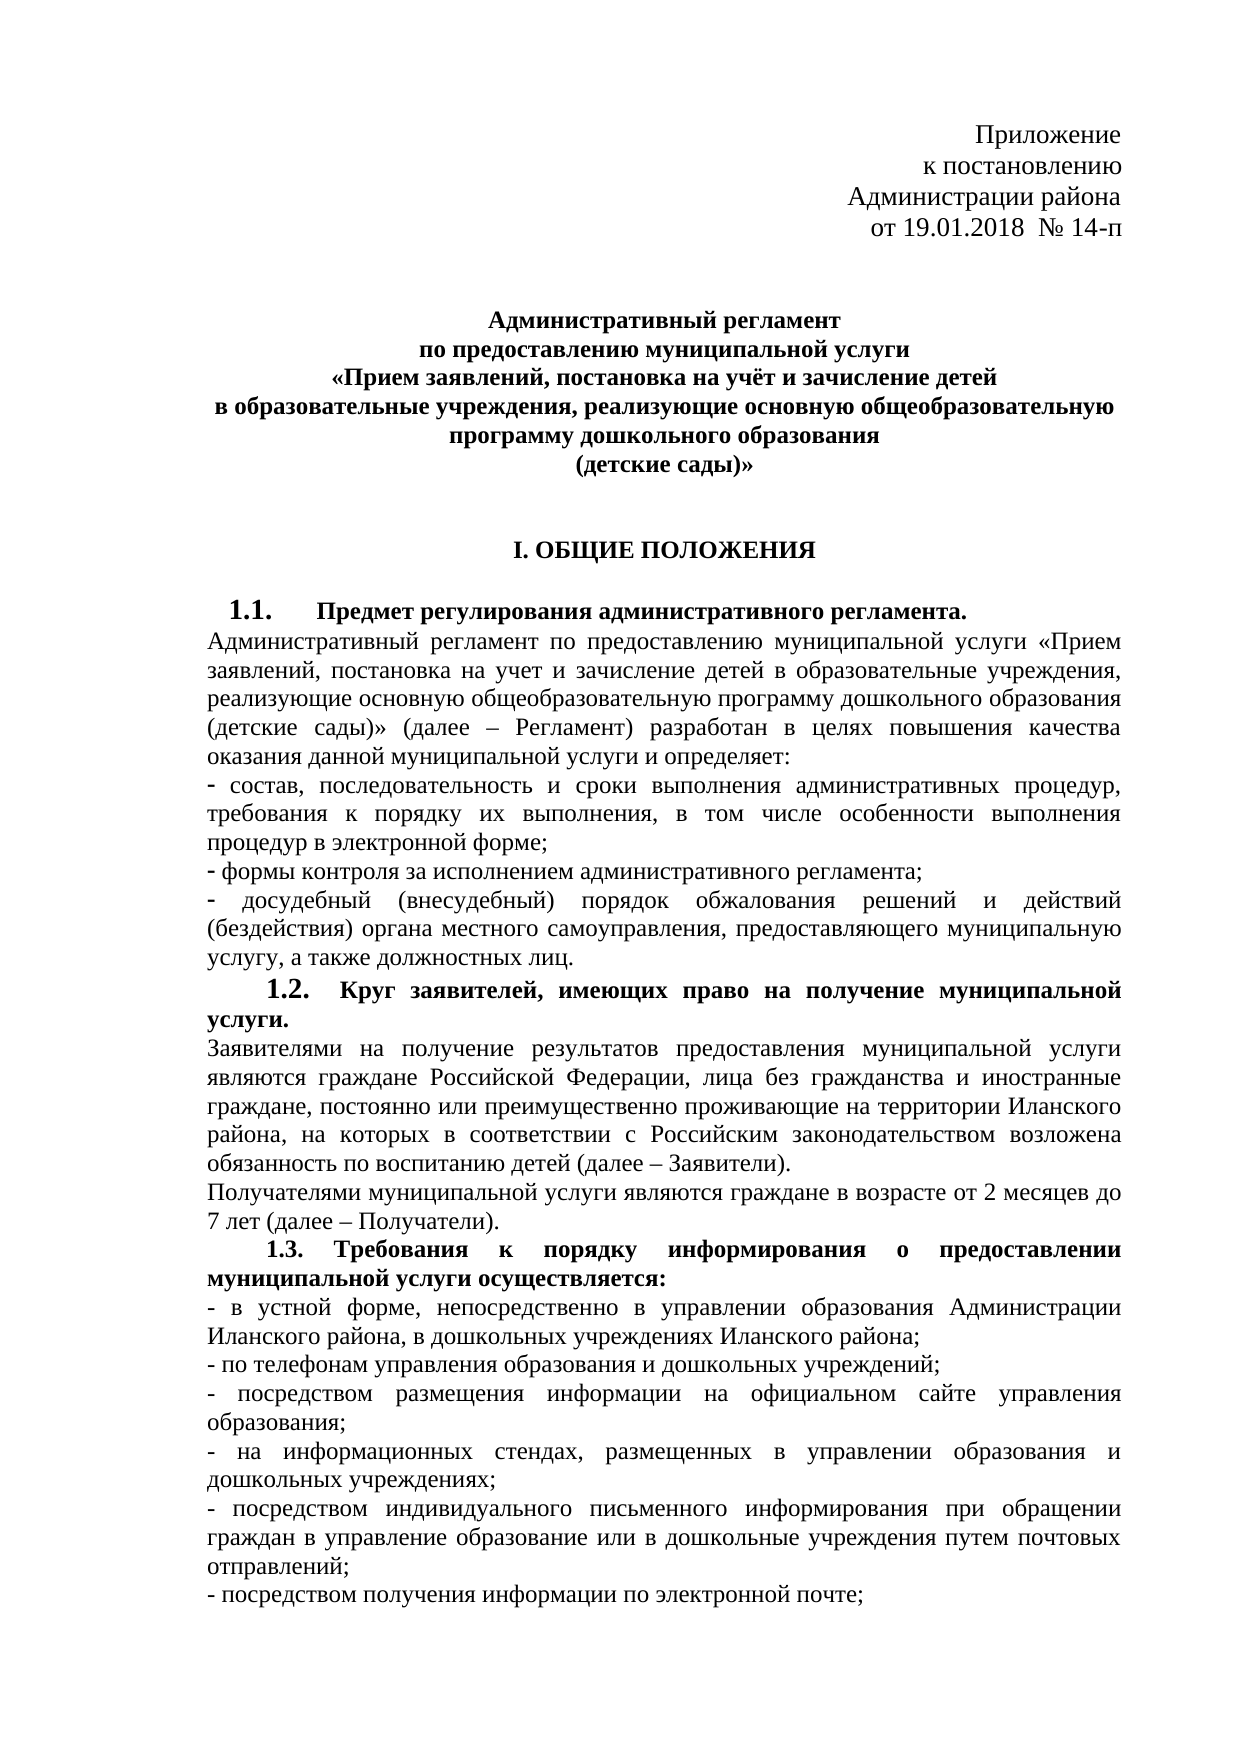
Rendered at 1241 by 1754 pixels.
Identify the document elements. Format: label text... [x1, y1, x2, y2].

text (детские сады)» [207, 449, 1122, 477]
text досудебный (внесудебный) порядок обжалования решений и действий (бездействия) органа местного самоуправления, предоставляющего муниципальную услугу, а также должностных лиц. [207, 885, 1122, 971]
text - в устной форме, непосредственно в управлении образования Администрации Иланского района, в дошкольных учреждениях Иланского района; [207, 1292, 1122, 1349]
text 1.3. Требования к порядку информирования о предоставлении муниципальной услуги осуществляется: [207, 1234, 1122, 1292]
text Административный регламент по предоставлению муниципальной услуги «Прием заявлений, постановка на учет и зачисление детей в образовательные учреждения, реализующие основную общеобразовательную программу дошкольного образования (детские сады)» (далее – Регламент) разработан в целях повышения качества оказания данной муниципальной услуги и определяет: [207, 626, 1122, 770]
text в образовательные учреждения, реализующие основную общеобразовательную программу дошкольного образования [207, 391, 1122, 449]
text Приложение [207, 118, 1122, 149]
text I. ОБЩИЕ ПОЛОЖЕНИЯ [207, 535, 1122, 564]
text от 19.01.2018 № 14-п [207, 212, 1122, 243]
text по предоставлению муниципальной услуги [207, 334, 1122, 362]
text формы контроля за исполнением административного регламента; [207, 856, 1122, 885]
text Административный регламент [207, 305, 1122, 334]
list Предмет регулирования административного регламента. [207, 592, 1122, 626]
text Получателями муниципальной услуги являются граждане в возрасте от 2 месяцев до 7 лет (далее – Получатели). [207, 1177, 1122, 1234]
text - посредством размещения информации на официальном сайте управления образования; [207, 1378, 1122, 1436]
text «Прием заявлений, постановка на учёт и зачисление детей [207, 362, 1122, 391]
text - посредством получения информации по электронной почте; [207, 1579, 1122, 1608]
text Заявителями на получение результатов предоставления муниципальной услуги являются граждане Российской Федерации, лица без гражданства и иностранные граждане, постоянно или преимущественно проживающие на территории Иланского района, на которых в соответствии с Российским законодательством возложена обязанность по воспитанию детей (далее – Заявители). [207, 1033, 1122, 1177]
text - по телефонам управления образования и дошкольных учреждений; [207, 1349, 1122, 1378]
text - на информационных стендах, размещенных в управлении образования и дошкольных учреждениях; [207, 1436, 1122, 1493]
text - посредством индивидуального письменного информирования при обращении граждан в управление образование или в дошкольные учреждения путем почтовых отправлений; [207, 1493, 1122, 1579]
list Круг заявителей, имеющих право на получение муниципальной услуги. [207, 971, 1122, 1033]
text к постановлению [207, 149, 1122, 180]
text Администрации района [207, 180, 1122, 212]
text состав, последовательность и сроки выполнения административных процедур, требования к порядку их выполнения, в том числе особенности выполнения процедур в электронной форме; [207, 770, 1122, 856]
